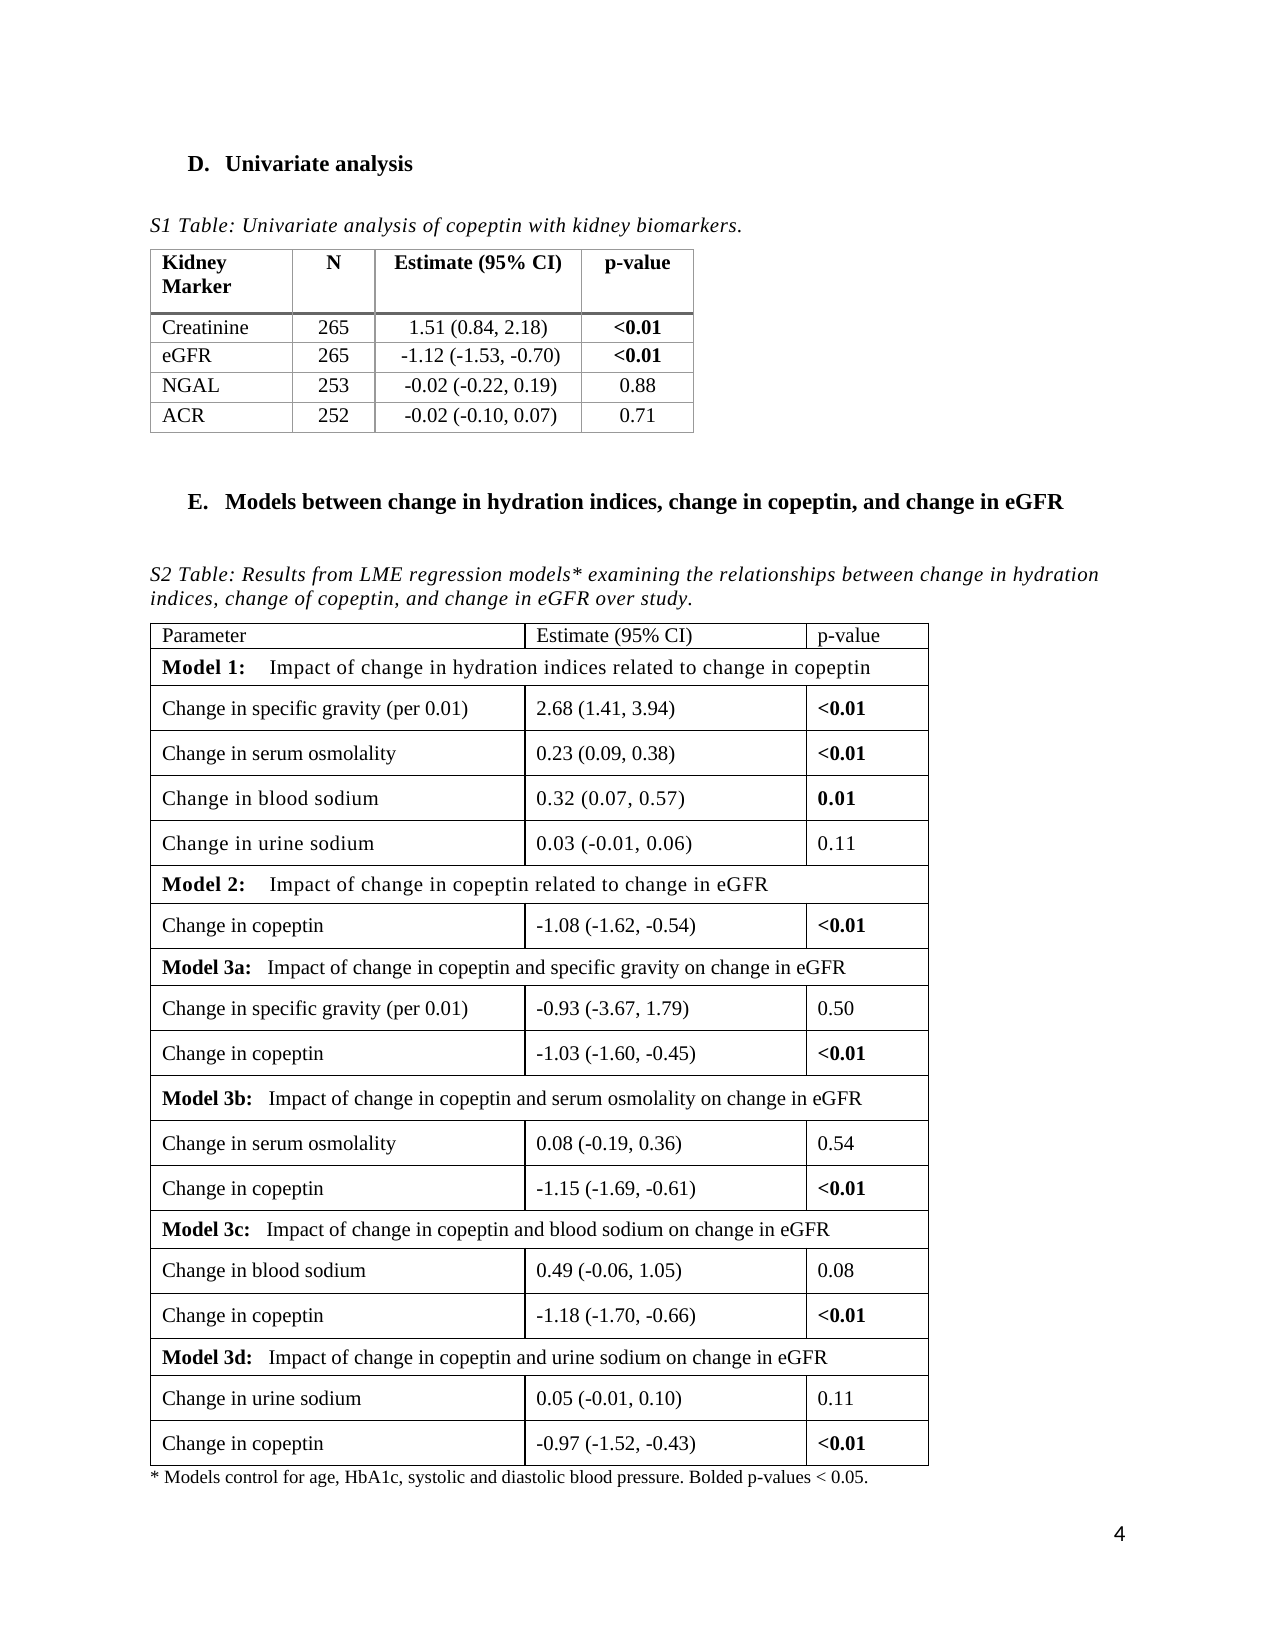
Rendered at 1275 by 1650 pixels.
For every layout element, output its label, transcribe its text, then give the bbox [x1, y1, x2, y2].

table_header Estimate (95% CI) [376, 250, 581, 312]
table_cell 253 [293, 373, 374, 402]
table_cell 0.08 (-0.19, 0.36) [526, 1121, 806, 1165]
table_cell -0.02 (-0.10, 0.07) [376, 403, 581, 432]
table_cell Change in serum osmolality [151, 1121, 524, 1165]
table_cell Change in copeptin [151, 1166, 524, 1210]
table_cell Change in urine sodium [151, 821, 524, 865]
table_header p-value [582, 250, 693, 312]
table_cell 1.51 (0.84, 2.18) [376, 315, 581, 342]
table_cell <0.01 [807, 1166, 928, 1210]
table_cell 265 [293, 343, 374, 372]
table_cell <0.01 [807, 1421, 928, 1465]
table_cell <0.01 [807, 686, 928, 730]
table_header Estimate (95% CI) [526, 624, 806, 647]
table_cell 0.49 (-0.06, 1.05) [526, 1249, 806, 1292]
table_cell -1.12 (-1.53, -0.70) [376, 343, 581, 372]
table_cell NGAL [151, 373, 292, 402]
table_cell 2.68 (1.41, 3.94) [526, 686, 806, 730]
table_cell -0.02 (-0.22, 0.19) [376, 373, 581, 402]
table_cell 0.88 [582, 373, 693, 402]
table_cell Model 3a: Impact of change in copeptin and specific gravity on change in eGFR [151, 949, 928, 985]
table_cell <0.01 [807, 1031, 928, 1075]
table_cell ACR [151, 403, 292, 432]
table_cell 0.50 [807, 986, 928, 1030]
table_cell Creatinine [151, 315, 292, 342]
table_cell -1.08 (-1.62, -0.54) [526, 904, 806, 947]
table_cell Change in blood sodium [151, 776, 524, 820]
table_cell Change in copeptin [151, 1031, 524, 1075]
table_cell -1.03 (-1.60, -0.45) [526, 1031, 806, 1075]
table_cell 252 [293, 403, 374, 432]
table_cell Model 1: Impact of change in hydration indices related to change in copeptin [151, 649, 928, 685]
table_cell <0.01 [582, 315, 693, 342]
table_cell Change in copeptin [151, 1421, 524, 1465]
table_cell 0.23 (0.09, 0.38) [526, 731, 806, 775]
table_cell Model 2: Impact of change in copeptin related to change in eGFR [151, 866, 928, 902]
table_cell 0.11 [807, 821, 928, 865]
table_cell 0.71 [582, 403, 693, 432]
table_cell <0.01 [807, 731, 928, 775]
table_cell Change in blood sodium [151, 1249, 524, 1292]
text S2 Table: Results from LME regression models* examining the relationships between change in hydration indices, change of copeptin, and change in eGFR over study. [150, 562, 1125, 610]
table_cell Model 3b: Impact of change in copeptin and serum osmolality on change in eGFR [151, 1076, 928, 1120]
table_cell Change in serum osmolality [151, 731, 524, 775]
table_cell 0.03 (-0.01, 0.06) [526, 821, 806, 865]
table_header N [293, 250, 374, 312]
table_cell 0.08 [807, 1249, 928, 1292]
table_cell Model 3c: Impact of change in copeptin and blood sodium on change in eGFR [151, 1211, 928, 1247]
table_cell Change in specific gravity (per 0.01) [151, 686, 524, 730]
text * Models control for age, HbA1c, systolic and diastolic blood pressure. Bolded p-values < 0.05. [150, 1466, 1125, 1488]
table_header Kidney Marker [151, 250, 292, 312]
table_header Parameter [151, 624, 524, 647]
table_cell 0.11 [807, 1376, 928, 1420]
table_cell eGFR [151, 343, 292, 372]
table_cell 0.54 [807, 1121, 928, 1165]
text S1 Table: Univariate analysis of copeptin with kidney biomarkers. [150, 212, 1125, 237]
table_cell Change in copeptin [151, 904, 524, 947]
table_cell 265 [293, 315, 374, 342]
table_cell Change in specific gravity (per 0.01) [151, 986, 524, 1030]
table_header p-value [807, 624, 928, 647]
table_cell -0.97 (-1.52, -0.43) [526, 1421, 806, 1465]
table_cell Model 3d: Impact of change in copeptin and urine sodium on change in eGFR [151, 1339, 928, 1375]
table_cell <0.01 [807, 904, 928, 947]
table_cell <0.01 [582, 343, 693, 372]
subtitle Models between change in hydration indices, change in copeptin, and change in eGFR [187, 488, 1125, 514]
table_cell -1.15 (-1.69, -0.61) [526, 1166, 806, 1210]
table_cell <0.01 [807, 1294, 928, 1337]
table_cell 0.05 (-0.01, 0.10) [526, 1376, 806, 1420]
table_cell Change in copeptin [151, 1294, 524, 1337]
table_cell 0.01 [807, 776, 928, 820]
subtitle Univariate analysis [187, 150, 1125, 176]
table_cell -0.93 (-3.67, 1.79) [526, 986, 806, 1030]
table_cell 0.32 (0.07, 0.57) [526, 776, 806, 820]
table_cell -1.18 (-1.70, -0.66) [526, 1294, 806, 1337]
table_cell Change in urine sodium [151, 1376, 524, 1420]
